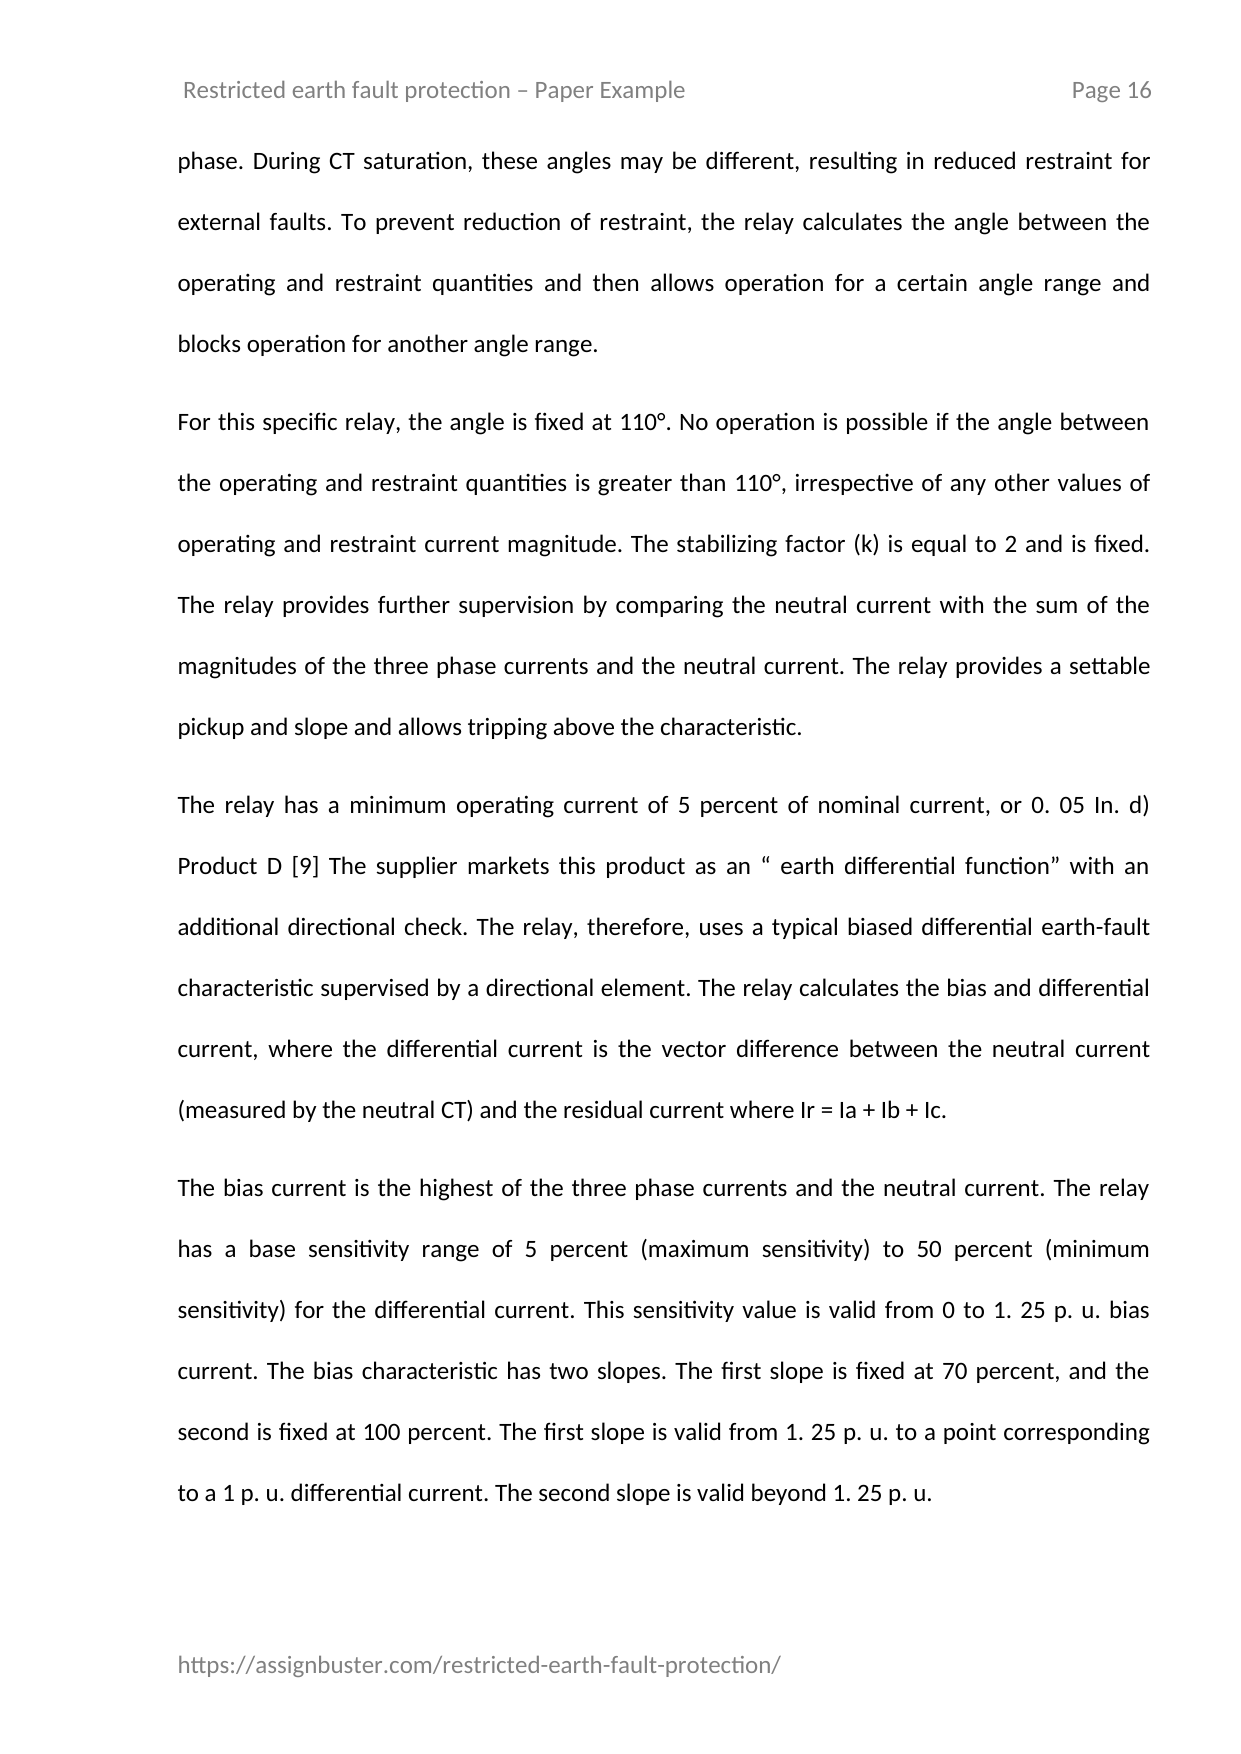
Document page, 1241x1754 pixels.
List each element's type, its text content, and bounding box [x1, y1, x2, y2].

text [177, 145, 1152, 359]
text The bias current is the highest of the three phase currents and the neutral current. The relay has a base sensitivity range of 5 percent (maximum sensitivity) to 50 percent (minimum sensitivity) for the differential current. This sensitivity value is valid from 0 to 1. 25 p. u. bias current. The bias characteristic has two slopes. The first slope is fixed at 70 percent, and the second is fixed at 100 percent. The first slope is valid from 1. 25 p. u. to a point corresponding to a 1 p. u. differential current. The second slope is valid beyond 1. 25 p. u. [177, 1172, 1152, 1507]
text For this specific relay, the angle is fixed at 110°. No operation is possible if the angle between the operating and restraint quantities is greater than 110°, irrespective of any other values of operating and restraint current magnitude. The stabilizing factor (k) is equal to 2 and is fixed. The relay provides further supervision by comparing the neutral current with the sum of the magnitudes of the three phase currents and the neutral current. The relay provides a settable pickup and slope and allows tripping above the characteristic. [177, 406, 1152, 742]
text The relay has a minimum operating current of 5 percent of nominal current, or 0. 05 In. d) Product D [9] The supplier markets this product as an “ earth differential function” with an additional directional check. The relay, therefore, uses a typical biased differential earth-fault characteristic supervised by a directional element. The relay calculates the bias and differential current, where the differential current is the vector difference between the neutral current (measured by the neutral CT) and the residual current where Ir = Ia + Ib + Ic. [177, 789, 1152, 1124]
